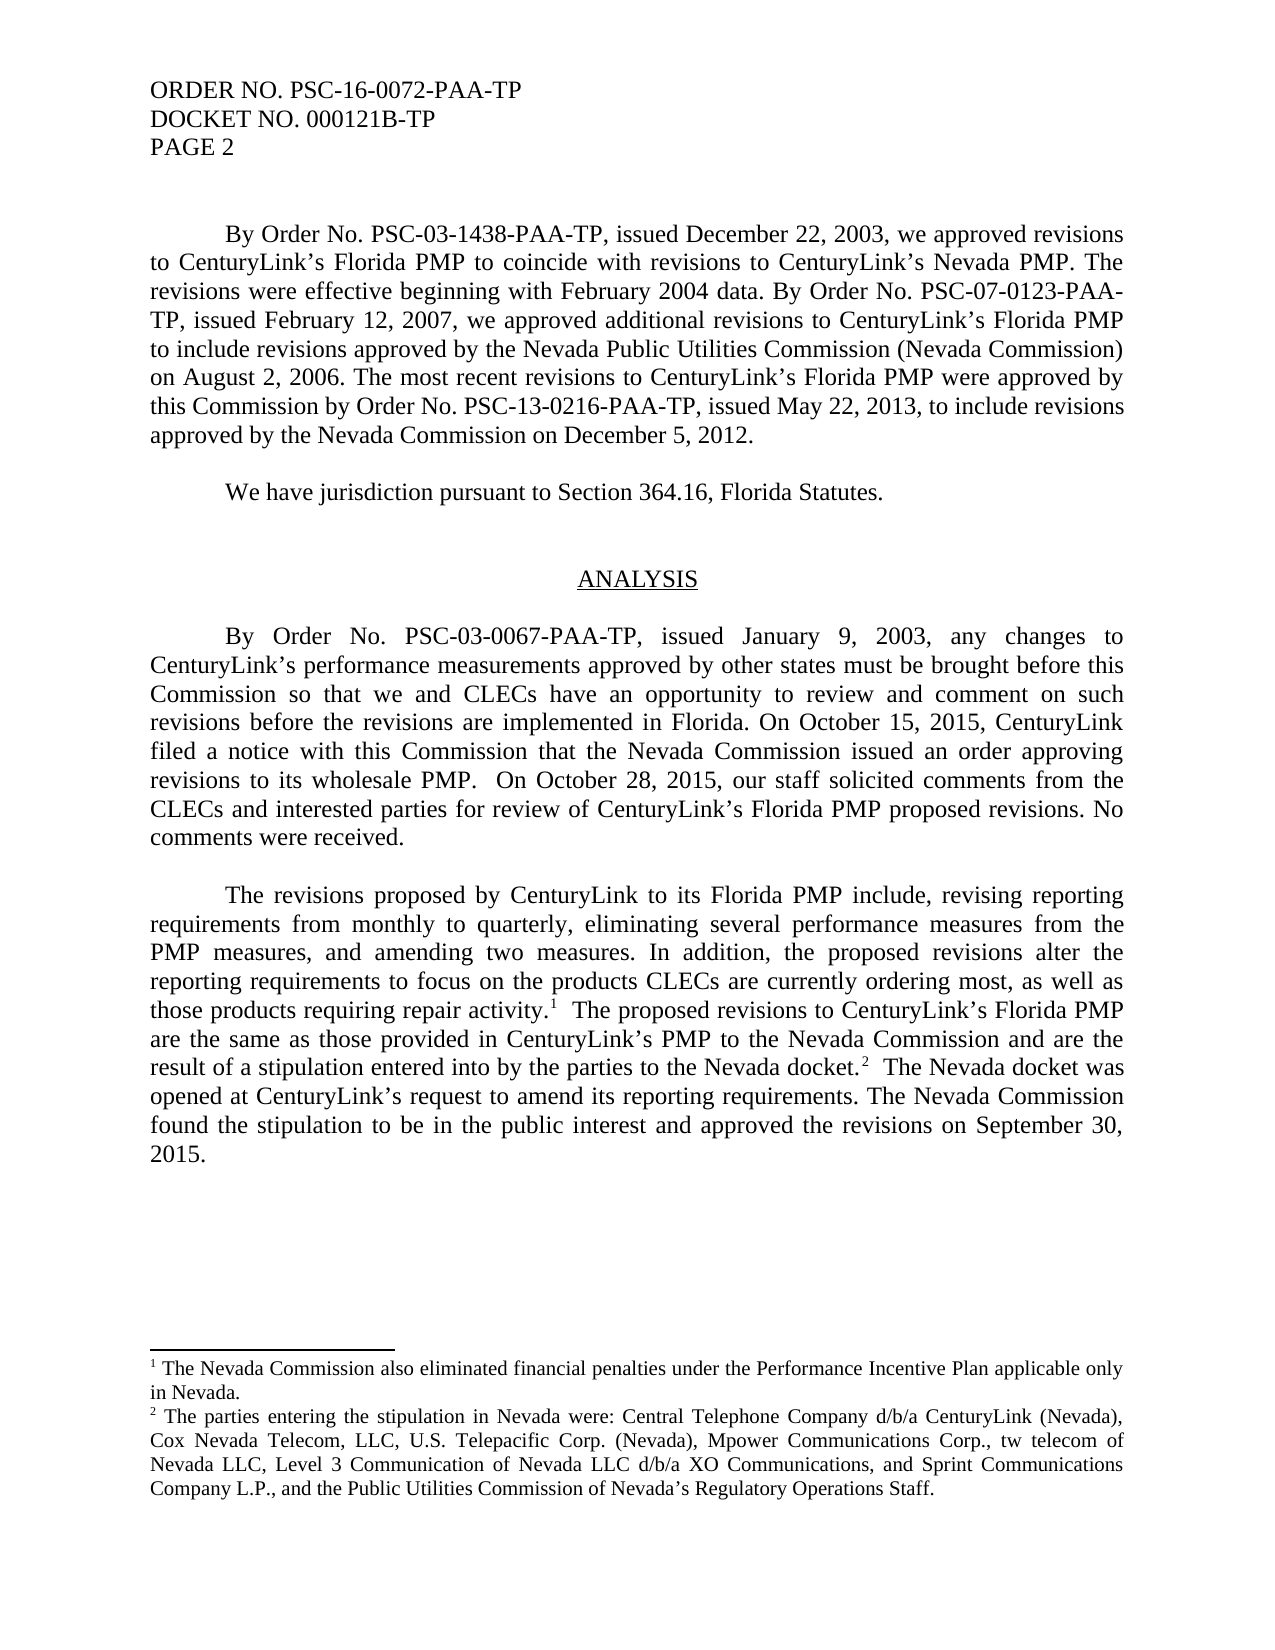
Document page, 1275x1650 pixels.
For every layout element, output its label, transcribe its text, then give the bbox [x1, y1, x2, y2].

text ANALYSIS [150, 564, 1125, 592]
text We have jurisdiction pursuant to Section 364.16, Florida Statutes. [150, 477, 1125, 506]
text By Order No. PSC-03-0067-PAA-TP, issued January 9, 2003, any changes to CenturyLink’s performance measurements approved by other states must be brought before this Commission so that we and CLECs have an opportunity to review and comment on such revisions before the revisions are implemented in Florida. On October 15, 2015, CenturyLink filed a notice with this Commission that the Nevada Commission issued an order approving revisions to its wholesale PMP. On October 28, 2015, our staff solicited comments from the CLECs and interested parties for review of CenturyLink’s Florida PMP proposed revisions. No comments were received. [150, 621, 1125, 851]
text By Order No. PSC-03-1438-PAA-TP, issued December 22, 2003, we approved revisions to CenturyLink’s Florida PMP to coincide with revisions to CenturyLink’s Nevada PMP. The revisions were effective beginning with February 2004 data. By Order No. PSC-07-0123-PAA-TP, issued February 12, 2007, we approved additional revisions to CenturyLink’s Florida PMP to include revisions approved by the Nevada Public Utilities Commission (Nevada Commission) on August 2, 2006. The most recent revisions to CenturyLink’s Florida PMP were approved by this Commission by Order No. PSC-13-0216-PAA-TP, issued May 22, 2013, to include revisions approved by the Nevada Commission on December 5, 2012. [150, 219, 1125, 449]
text The revisions proposed by CenturyLink to its Florida PMP include, revising reporting requirements from monthly to quarterly, eliminating several performance measures from the PMP measures, and amending two measures. In addition, the proposed revisions alter the reporting requirements to focus on the products CLECs are currently ordering most, as well as those products requiring repair activity. The proposed revisions to CenturyLink’s Florida PMP are the same as those provided in CenturyLink’s PMP to the Nevada Commission and are the result of a stipulation entered into by the parties to the Nevada docket. The Nevada docket was opened at CenturyLink’s request to amend its reporting requirements. The Nevada Commission found the stipulation to be in the public interest and approved the revisions on September 30, 2015. [150, 880, 1125, 1167]
